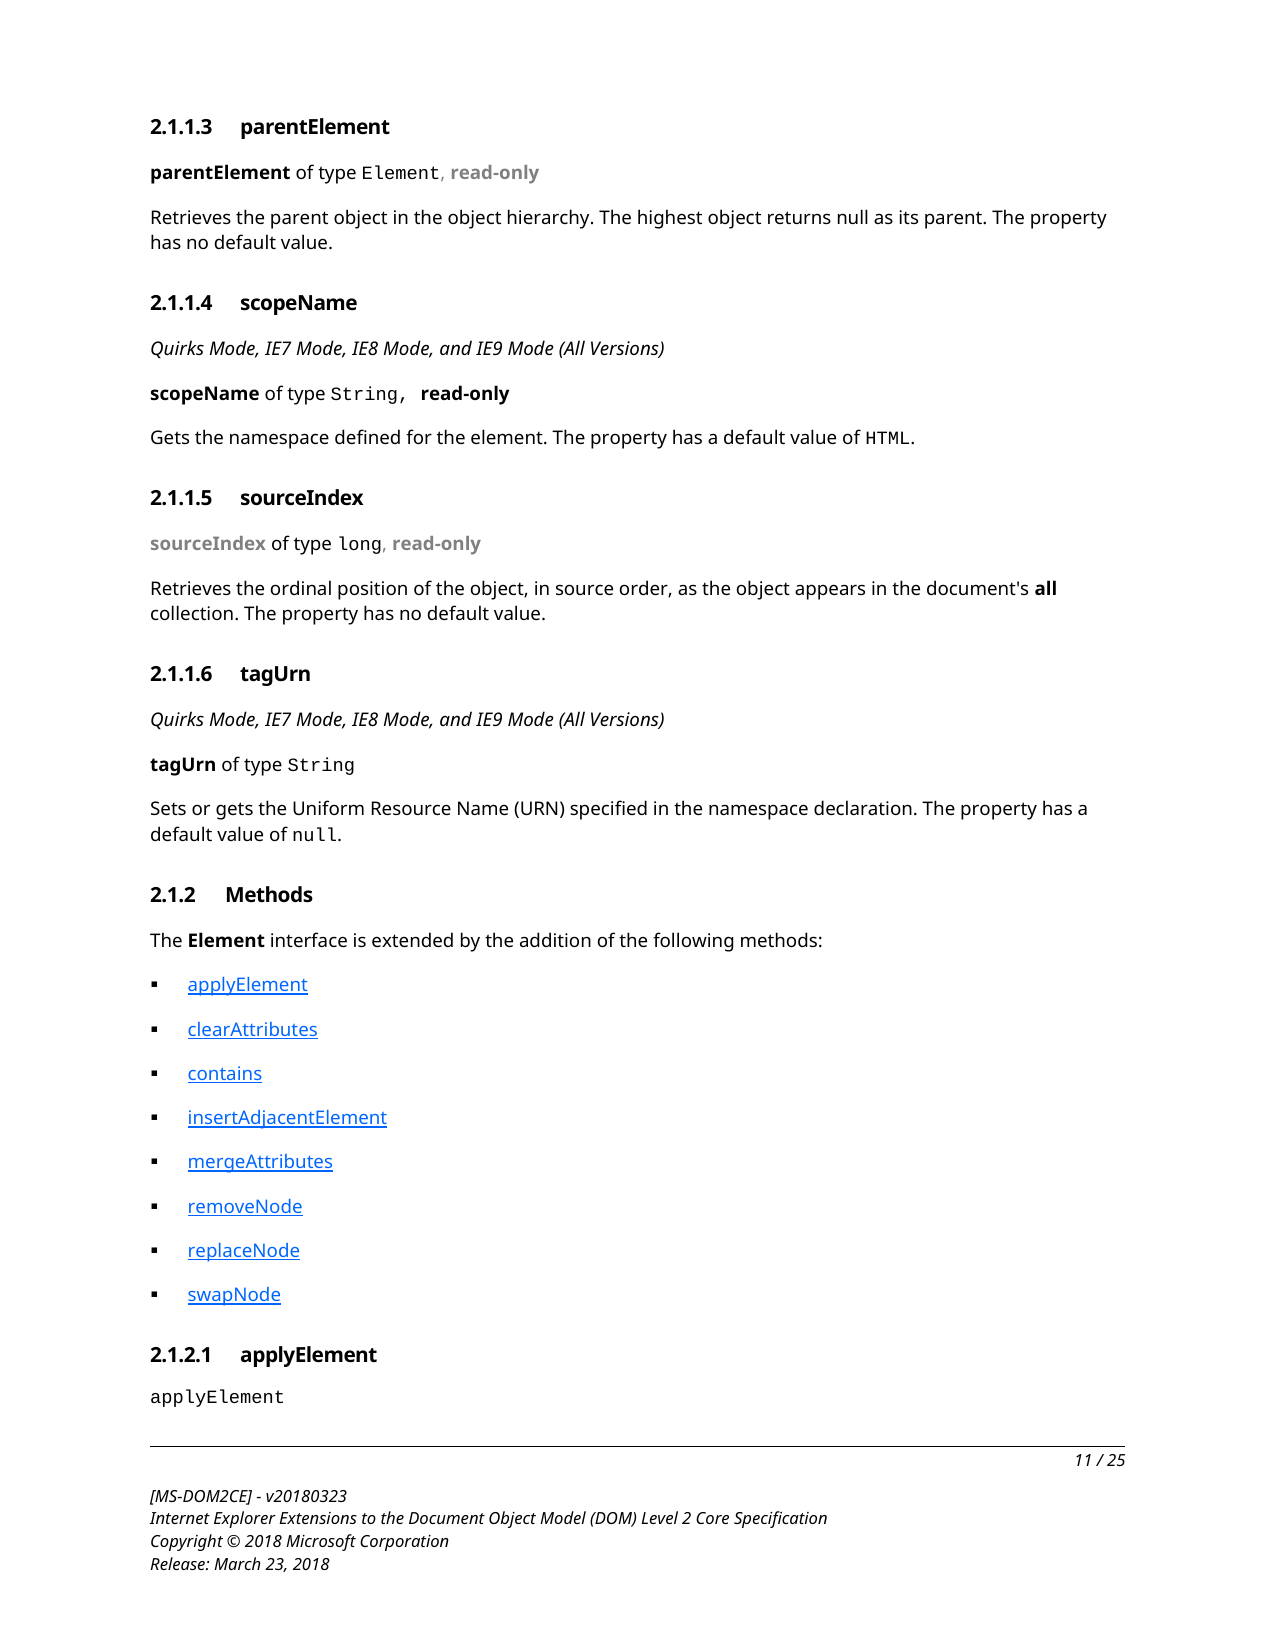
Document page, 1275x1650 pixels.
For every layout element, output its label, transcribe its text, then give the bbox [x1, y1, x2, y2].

list swapNode [150, 1281, 1125, 1307]
text The Element interface is extended by the addition of the following methods: [150, 927, 1125, 953]
subtitle sourceIndex [150, 483, 1125, 512]
list clearAttributes [150, 1016, 1125, 1041]
text parentElement of type Element, read-only [150, 160, 1125, 185]
list mergeAttributes [150, 1149, 1125, 1174]
text Sets or gets the Uniform Resource Name (URN) specified in the namespace declaration. The property has a default value of null. [150, 796, 1125, 847]
text sourceIndex of type long, read-only [150, 531, 1125, 556]
text tagUrn of type String [150, 751, 1125, 777]
text Quirks Mode, IE7 Mode, IE8 Mode, and IE9 Mode (All Versions) [150, 336, 1125, 361]
list replaceNode [150, 1237, 1125, 1263]
subtitle Methods [150, 880, 1125, 908]
subtitle tagUrn [150, 659, 1125, 688]
list insertAdjacentElement [150, 1104, 1125, 1130]
text Gets the namespace defined for the element. The property has a default value of HTML. [150, 424, 1125, 450]
text Retrieves the parent object in the object hierarchy. The highest object returns null as its parent. The property has no default value. [150, 204, 1125, 255]
text scopeName of type String, read-only [150, 380, 1125, 406]
list applyElement [150, 972, 1125, 997]
list contains [150, 1060, 1125, 1086]
subtitle parentElement [150, 112, 1125, 141]
subtitle scopeName [150, 288, 1125, 317]
text applyElement [150, 1387, 1125, 1409]
text Quirks Mode, IE7 Mode, IE8 Mode, and IE9 Mode (All Versions) [150, 707, 1125, 732]
text Retrieves the ordinal position of the object, in source order, as the object appears in the document's all collection. The property has no default value. [150, 575, 1125, 626]
list removeNode [150, 1193, 1125, 1218]
subtitle applyElement [150, 1340, 1125, 1369]
